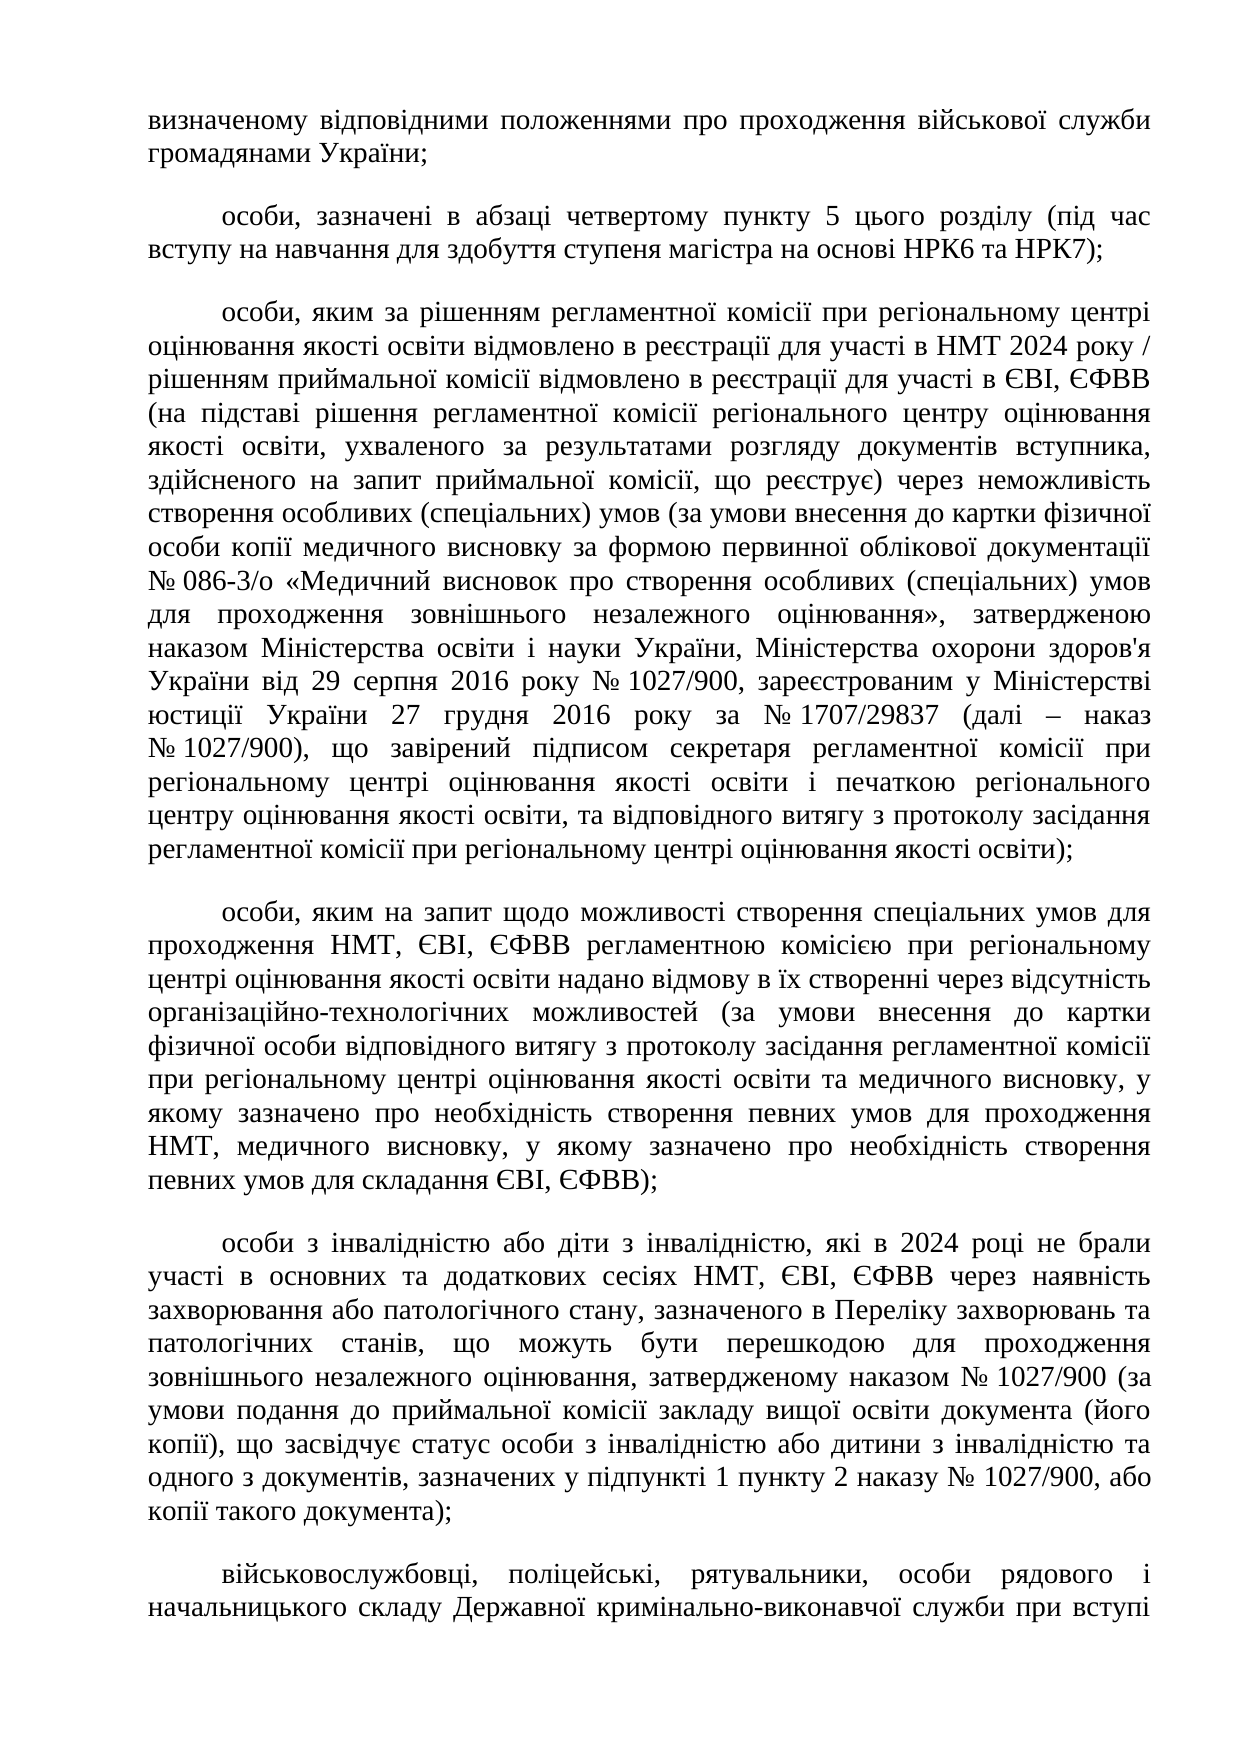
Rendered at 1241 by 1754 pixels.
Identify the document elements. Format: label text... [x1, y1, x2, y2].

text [148, 102, 1152, 169]
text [148, 1556, 1152, 1623]
text особи, яким за рішенням регламентної комісії при регіональному центрі оцінювання якості освіти відмовлено в реєстрації для участі в НМТ 2024 року / рішенням приймальної комісії відмовлено в реєстрації для участі в ЄВІ, ЄФВВ (на підставі рішення регламентної комісії регіонального центру оцінювання якості освіти, ухваленого за результатами розгляду документів вступника, здійсненого на запит приймальної комісії, що реєструє) через неможливість створення особливих (спеціальних) умов (за умови внесення до картки фізичної особи копії медичного висновку за формою первинної облікової документації № 086-3/о «Медичний висновок про створення особливих (спеціальних) умов для проходження зовнішнього незалежного оцінювання», затвердженою наказом Міністерства освіти і науки України, Міністерства охорони здоров'я України від 29 серпня 2016 року № 1027/900, зареєстрованим у Міністерстві юстиції України 27 грудня 2016 року за № 1707/29837 (далі – наказ № 1027/900), що завірений підписом секретаря регламентної комісії при регіональному центрі оцінювання якості освіти і печаткою регіонального центру оцінювання якості освіти, та відповідного витягу з протоколу засідання регламентної комісії при регіональному центрі оцінювання якості освіти); [148, 294, 1152, 864]
text особи, зазначені в абзаці четвертому пункту 5 цього розділу (під час вступу на навчання для здобуття ступеня магістра на основі НРК6 та НРК7); [148, 198, 1152, 265]
text особи з інвалідністю або діти з інвалідністю, які в 2024 році не брали участі в основних та додаткових сесіях НМТ, ЄВІ, ЄФВВ через наявність захворювання або патологічного стану, зазначеного в Переліку захворювань та патологічних станів, що можуть бути перешкодою для проходження зовнішнього незалежного оцінювання, затвердженому наказом № 1027/900 (за умови подання до приймальної комісії закладу вищої освіти документа (його копії), що засвідчує статус особи з інвалідністю або дитини з інвалідністю та одного з документів, зазначених у підпункті 1 пункту 2 наказу № 1027/900, або копії такого документа); [148, 1225, 1152, 1527]
text особи, яким на запит щодо можливості створення спеціальних умов для проходження НМТ, ЄВІ, ЄФВВ регламентною комісією при регіональному центрі оцінювання якості освіти надано відмову в їх створенні через відсутність організаційно-технологічних можливостей (за умови внесення до картки фізичної особи відповідного витягу з протоколу засідання регламентної комісії при регіональному центрі оцінювання якості освіти та медичного висновку, у якому зазначено про необхідність створення певних умов для проходження НМТ, медичного висновку, у якому зазначено про необхідність створення певних умов для складання ЄВІ, ЄФВВ); [148, 894, 1152, 1196]
